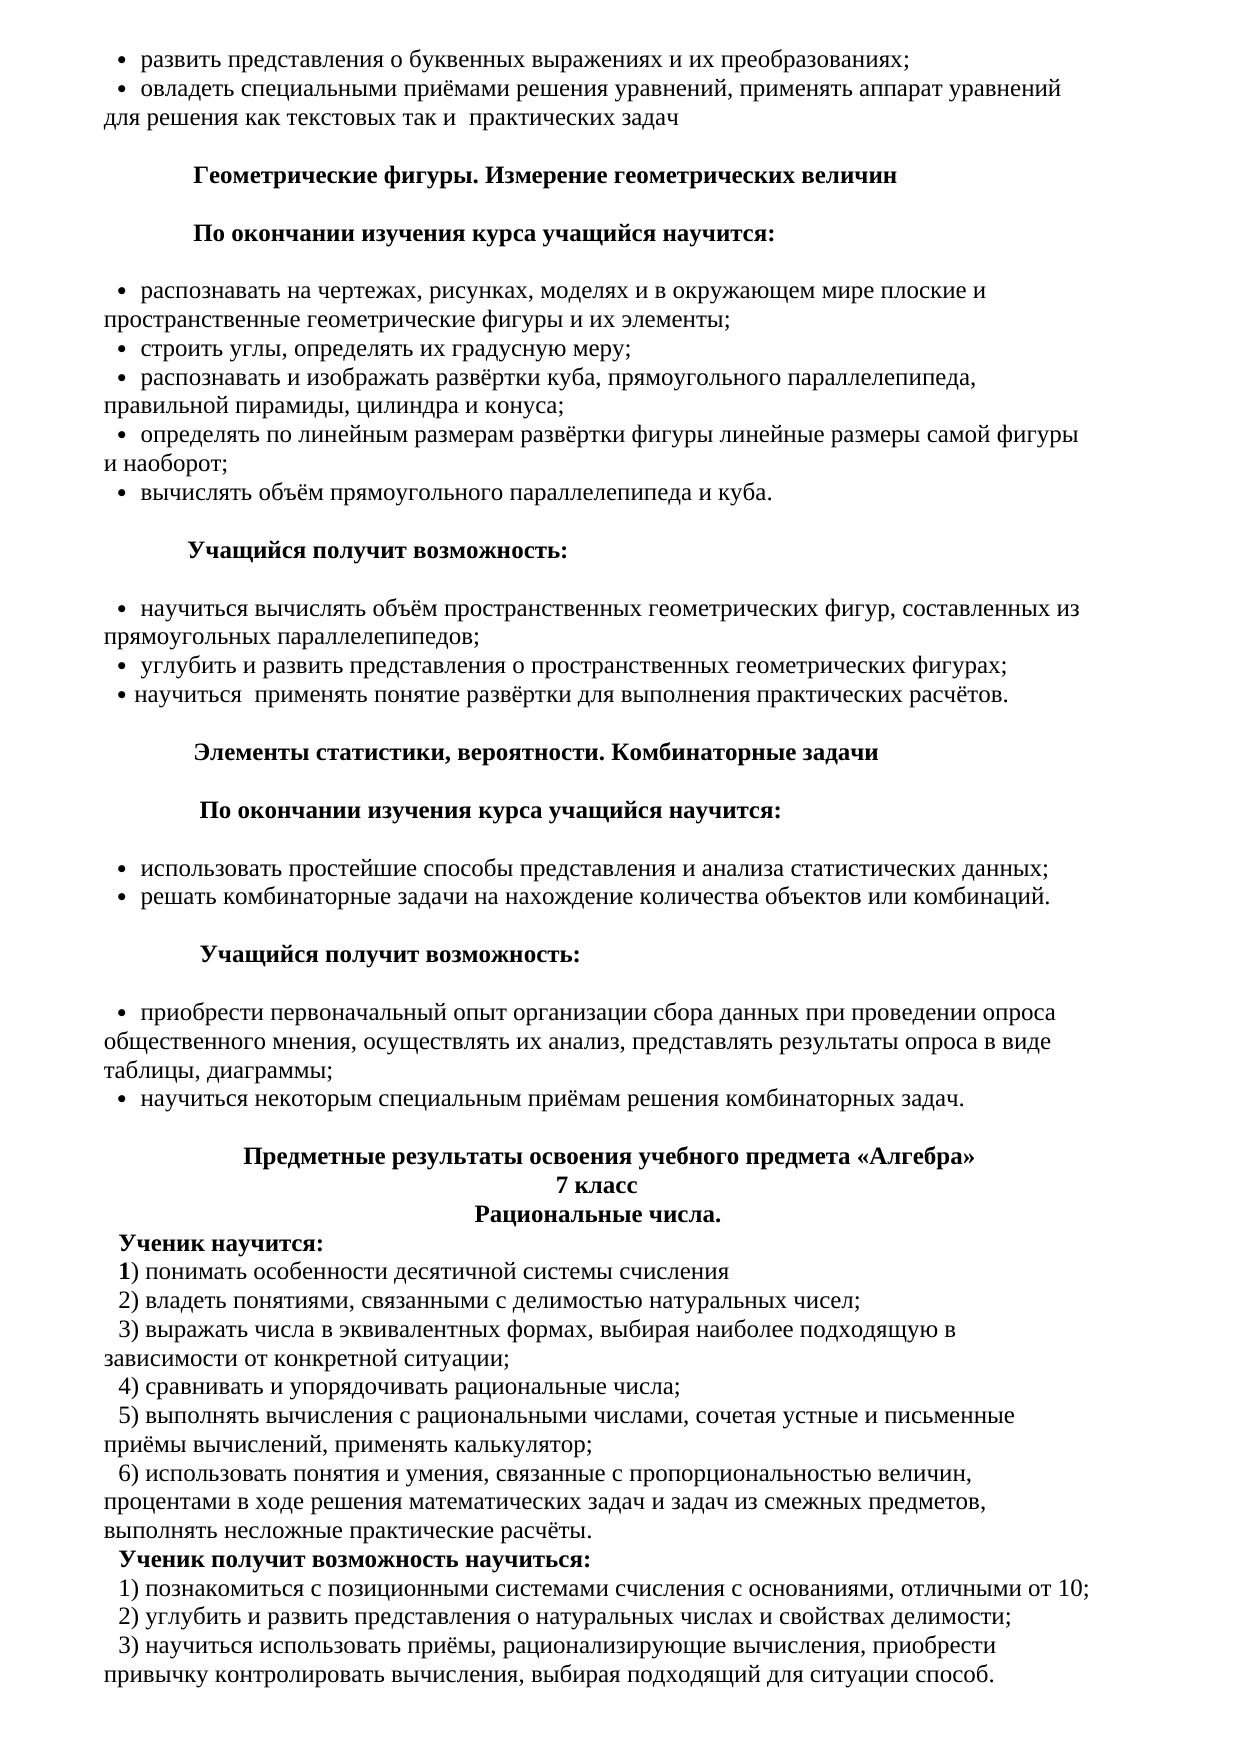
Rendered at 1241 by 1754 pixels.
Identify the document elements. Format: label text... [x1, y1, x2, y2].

list научиться некоторым специальным приёмам решения комбинаторных задач. [103, 1083, 1092, 1112]
list распознавать и изображать развёртки куба, прямоугольного параллелепипеда, правильной пирамиды, цилиндра и конуса; [103, 362, 1092, 419]
text Ученик получит возможность научиться: [103, 1544, 1092, 1573]
text 7 класс [103, 1170, 1092, 1199]
text 1) познакомиться с позиционными системами счисления с основаниями, отличными от 10; [103, 1573, 1092, 1601]
text 2) углубить и развить представления о натуральных числах и свойствах делимости; [103, 1601, 1092, 1630]
list овладеть специальными приёмами решения уравнений, применять аппарат уравнений для решения как текстовых так и практических задач [103, 73, 1092, 131]
list распознавать на чертежах, рисунках, моделях и в окружающем мире плоские и пространственные геометрические фигуры и их элементы; [103, 276, 1092, 333]
list научиться вычислять объём пространственных геометрических фигур, составленных из прямоугольных параллелепипедов; [103, 593, 1092, 650]
list строить углы, определять их градусную меру; [103, 333, 1092, 362]
text Элементы статистики, вероятности. Комбинаторные задачи [103, 737, 1092, 766]
text Предметные результаты освоения учебного предмета «Алгебра» [103, 1141, 1092, 1170]
text По окончании изучения курса учащийся научится: [103, 218, 1092, 246]
list решать комбинаторные задачи на нахождение количества объектов или комбинаций. [103, 881, 1092, 910]
text Геометрические фигуры. Измерение геометрических величин [103, 160, 1092, 188]
list приобрести первоначальный опыт организации сбора данных при проведении опроса общественного мнения, осуществлять их анализ, представлять результаты опроса в виде таблицы, диаграммы; [103, 997, 1092, 1083]
list развить представления о буквенных выражениях и их преобразованиях; [103, 44, 1092, 73]
text 5) выполнять вычисления с рациональными числами, сочетая устные и письменные приёмы вычислений, применять калькулятор; [103, 1400, 1092, 1458]
text 1) понимать особенности десятичной системы счисления [103, 1256, 1092, 1285]
text По окончании изучения курса учащийся научится: [103, 795, 1092, 823]
list научиться применять понятие развёртки для выполнения практических расчётов. [103, 679, 1092, 708]
text 3) научиться использовать приёмы, рационализирующие вычисления, приобрести привычку контролировать вычисления, выбирая подходящий для ситуации способ. [103, 1630, 1092, 1688]
text 6) использовать понятия и умения, связанные с пропорциональностью величин, процентами в ходе решения математических задач и задач из смежных предметов, выполнять несложные практические расчёты. [103, 1458, 1092, 1544]
list углубить и развить представления о пространственных геометрических фигурах; [103, 650, 1092, 679]
text Учащийся получит возможность: [103, 939, 1092, 968]
list использовать простейшие способы представления и анализа статистических данных; [103, 853, 1092, 881]
text 4) сравнивать и упорядочивать рациональные числа; [103, 1371, 1092, 1400]
text Рациональные числа. [103, 1199, 1092, 1228]
text 3) выражать числа в эквивалентных формах, выбирая наиболее подходящую в зависимости от конкретной ситуации; [103, 1314, 1092, 1371]
text Учащийся получит возможность: [103, 535, 1092, 563]
list вычислять объём прямоугольного параллелепипеда и куба. [103, 477, 1092, 506]
text 2) владеть понятиями, связанными с делимостью натуральных чисел; [103, 1285, 1092, 1314]
text Ученик научится: [103, 1228, 1092, 1256]
list определять по линейным размерам развёртки фигуры линейные размеры самой фигуры и наоборот; [103, 419, 1092, 477]
